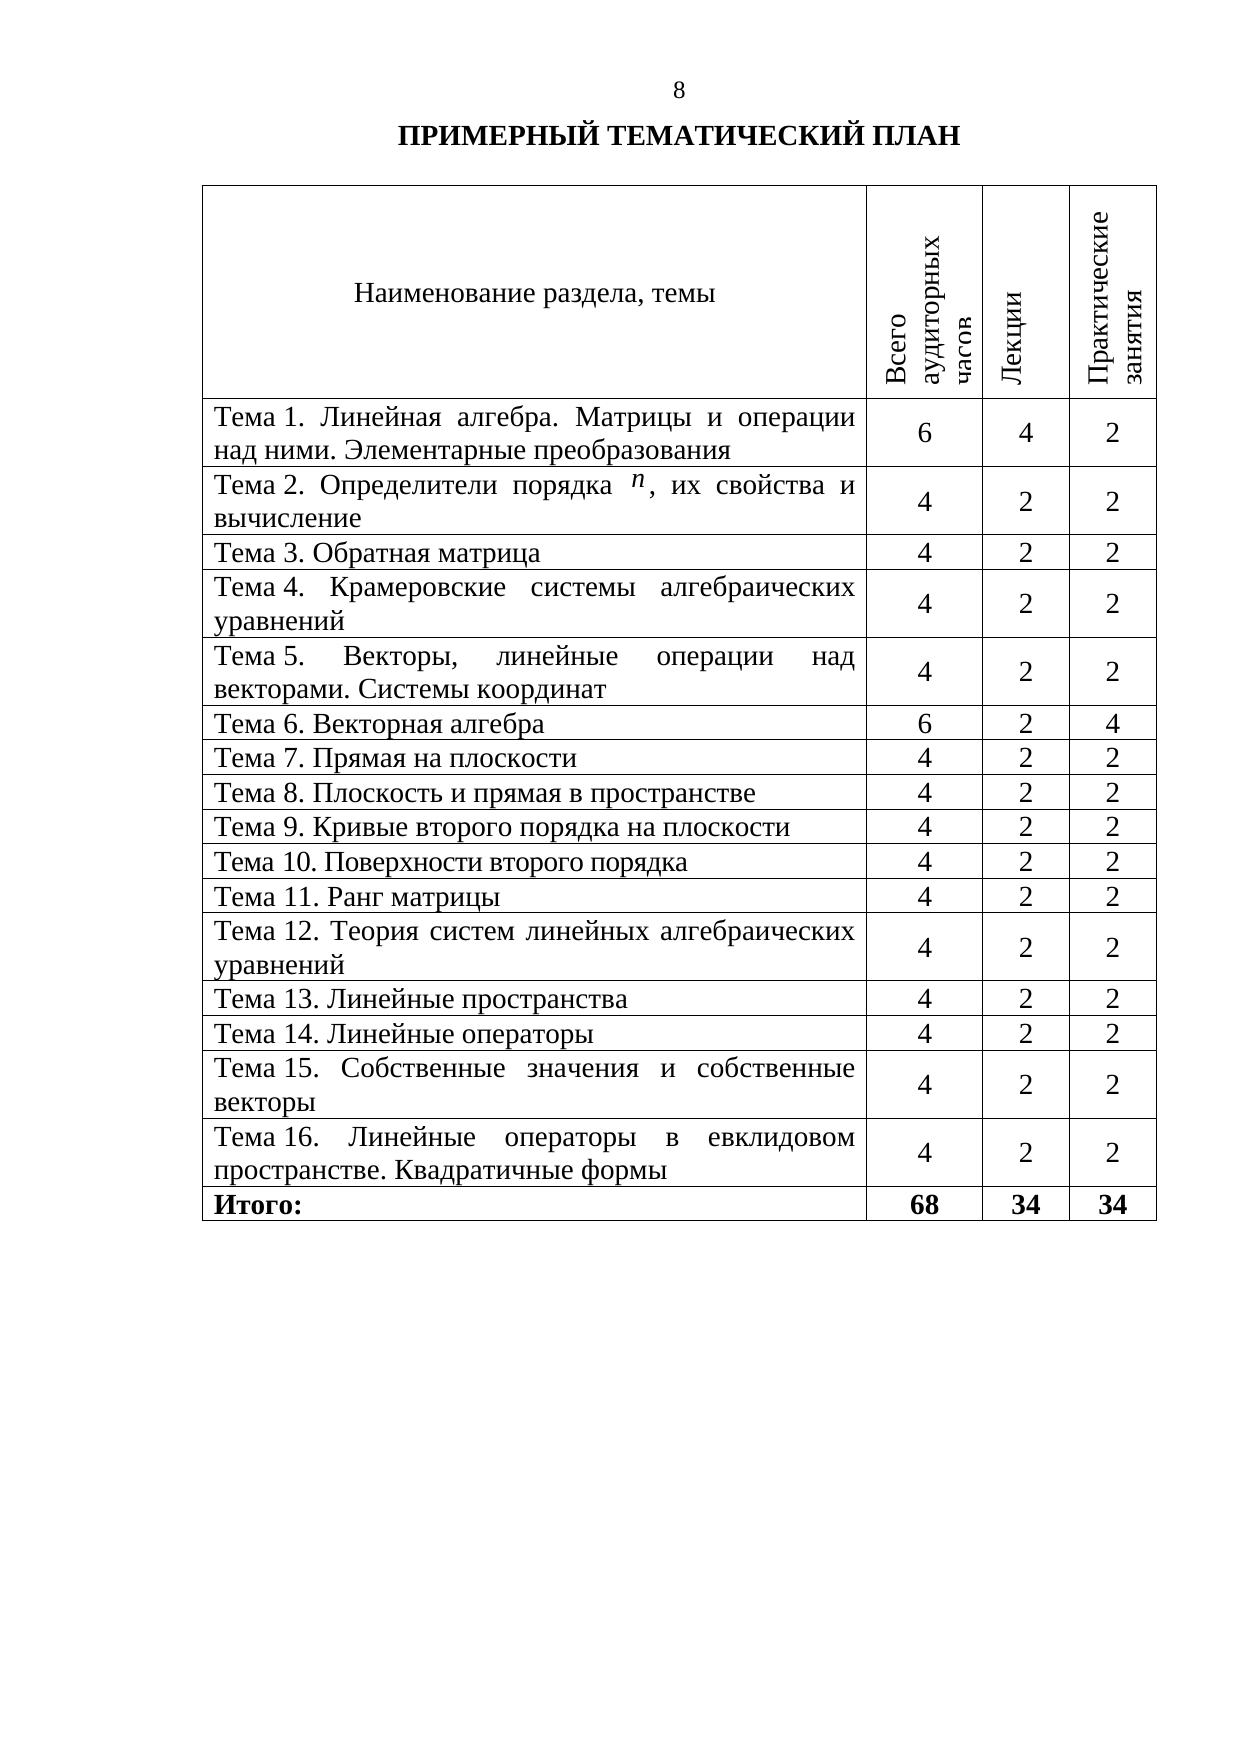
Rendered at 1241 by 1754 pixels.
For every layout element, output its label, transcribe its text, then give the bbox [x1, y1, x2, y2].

table_header Лекции [983, 186, 1069, 398]
table_cell 2 [983, 535, 1069, 568]
table_cell Тема 4. Крамеровские системы алгебраических уравнений [203, 570, 329, 637]
table_cell 2 [1070, 638, 1156, 705]
table_cell 2 [1070, 570, 1156, 637]
table_cell 2 [1070, 775, 1156, 808]
table_cell 4 [867, 570, 982, 637]
table_cell 2 [1070, 1051, 1156, 1118]
table_cell 2 [983, 810, 1069, 843]
table_cell 6 [867, 399, 982, 466]
table_cell 2 [983, 844, 1069, 878]
table_cell 2 [983, 706, 1069, 739]
text ПРИМЕРНЫЙ ТЕМАТИЧЕСКИЙ ПЛАН [177, 118, 1181, 152]
table_cell Тема 9. Кривые второго порядка на плоскости [203, 810, 866, 843]
table_cell 2 [1070, 1119, 1156, 1186]
table_cell Тема 14. Линейные операторы [203, 1016, 866, 1049]
table_cell 2 [983, 913, 1069, 980]
table_header Наименование раздела, темы [203, 186, 866, 398]
table_cell Тема 4. Крамеровские системы алгебраических уравнений [345, 570, 866, 637]
table_cell 4 [867, 535, 982, 568]
table_cell 4 [867, 740, 982, 774]
table_cell 2 [983, 638, 1069, 705]
table_cell 68 [867, 1187, 982, 1220]
table_cell Тема 13. Линейные пространства [203, 981, 866, 1015]
table_cell 2 [1070, 913, 1156, 980]
table_cell Тема 12. Теория систем линейных алгебраических уравнений [203, 913, 866, 980]
table_cell 2 [1070, 844, 1156, 878]
table_cell 4 [867, 981, 982, 1015]
table_cell 2 [1070, 535, 1156, 568]
table_cell 2 [983, 981, 1069, 1015]
table_cell 4 [867, 1016, 982, 1049]
table_header Практические занятия [1070, 186, 1156, 398]
table_cell 2 [983, 1016, 1069, 1049]
table_cell 2 [983, 467, 1069, 534]
table_cell Итого: [203, 1187, 866, 1220]
table_cell Тема 5. Векторы, линейные операции над векторами. Системы координат [203, 638, 866, 705]
table_cell 4 [867, 638, 982, 705]
table_cell Тема 6. Векторная алгебра [203, 706, 866, 739]
table_cell Тема 3. Обратная матрица [203, 535, 866, 568]
table_cell 4 [867, 467, 982, 534]
table_cell 34 [1070, 1187, 1156, 1220]
table_cell 2 [1070, 740, 1156, 774]
table_cell 4 [983, 399, 1069, 466]
table_cell 2 [983, 775, 1069, 808]
table_cell 4 [1070, 706, 1156, 739]
table_cell Тема 15. Собственные значения и собственные векторы [203, 1051, 866, 1118]
table_cell Тема 8. Плоскость и прямая в пространстве [203, 775, 866, 808]
table_cell 2 [1070, 879, 1156, 912]
table_cell 4 [867, 844, 982, 878]
table_cell 2 [1070, 399, 1156, 466]
table_cell Тема 2. Определители порядка , их свойства и вычисление [203, 467, 866, 534]
table_cell 34 [983, 1187, 1069, 1220]
table_cell 4 [867, 913, 982, 980]
table_cell 2 [983, 1119, 1069, 1186]
table_cell Тема 1. Линейная алгебра. Матрицы и операции над ними. Элементарные преобразования [203, 399, 575, 466]
table_cell Тема 7. Прямая на плоскости [203, 740, 866, 774]
table_cell 2 [983, 570, 1069, 637]
table_cell Тема 10. Поверхности второго порядка [203, 844, 866, 878]
table_cell 4 [867, 775, 982, 808]
table_header Всего аудиторных часов [867, 186, 982, 398]
table_cell 2 [983, 879, 1069, 912]
table_cell 2 [1070, 467, 1156, 534]
table_cell 4 [867, 879, 982, 912]
table_cell Тема 1. Линейная алгебра. Матрицы и операции над ними. Элементарные преобразования [731, 399, 866, 466]
table_cell 4 [867, 810, 982, 843]
table_cell Тема 11. Ранг матрицы [203, 879, 866, 912]
table_cell 2 [1070, 810, 1156, 843]
table_cell 2 [1070, 1016, 1156, 1049]
table_cell 4 [867, 1051, 982, 1118]
table_cell 6 [867, 706, 982, 739]
table_cell 2 [983, 740, 1069, 774]
table_cell 4 [867, 1119, 982, 1186]
table_cell 2 [1070, 981, 1156, 1015]
table_cell 2 [983, 1051, 1069, 1118]
table_cell Тема 16. Линейные операторы в евклидовом пространстве. Квадратичные формы [203, 1119, 866, 1186]
